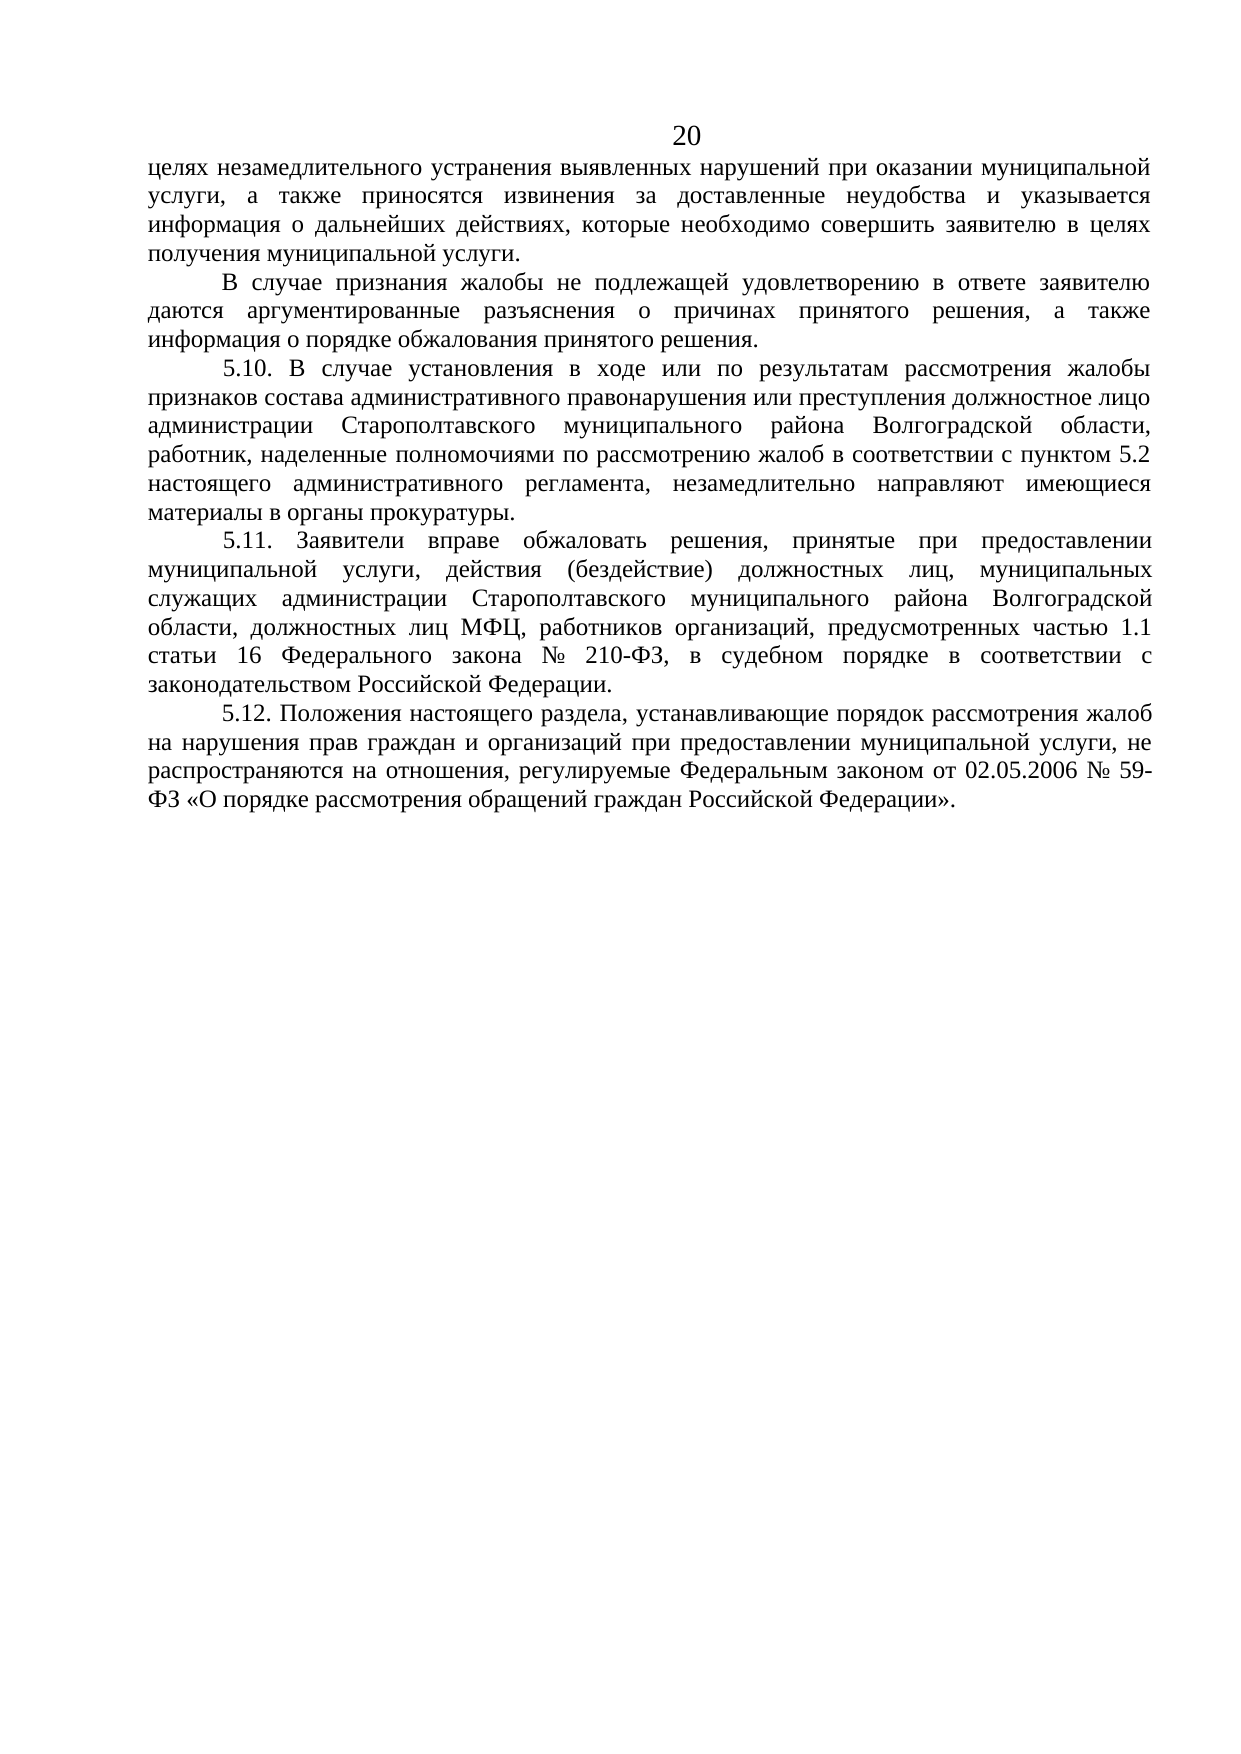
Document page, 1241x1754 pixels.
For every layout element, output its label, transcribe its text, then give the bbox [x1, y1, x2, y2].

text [148, 152, 1152, 267]
text В случае признания жалобы не подлежащей удовлетворению в ответе заявителю даются аргументированные разъяснения о причинах принятого решения, а также информация о порядке обжалования принятого решения. [148, 267, 1152, 353]
text 5.11. Заявители вправе обжаловать решения, принятые при предоставлении муниципальной услуги, действия (бездействие) должностных лиц, муниципальных служащих администрации Старополтавского муниципального района Волгоградской области, должностных лиц МФЦ, работников организаций, предусмотренных частью 1.1 статьи 16 Федерального закона № 210-ФЗ, в судебном порядке в соответствии с законодательством Российской Федерации. [148, 525, 1153, 698]
text 5.10. В случае установления в ходе или по результатам рассмотрения жалобы признаков состава административного правонарушения или преступления должностное лицо администрации Старополтавского муниципального района Волгоградской области, работник, наделенные полномочиями по рассмотрению жалоб в соответствии с пунктом 5.2 настоящего административного регламента, незамедлительно направляют имеющиеся материалы в органы прокуратуры. [148, 353, 1152, 525]
text 5.12. Положения настоящего раздела, устанавливающие порядок рассмотрения жалоб на нарушения прав граждан и организаций при предоставлении муниципальной услуги, не распространяются на отношения, регулируемые Федеральным законом от 02.05.2006 № 59-ФЗ «О порядке рассмотрения обращений граждан Российской Федерации». [148, 698, 1153, 813]
